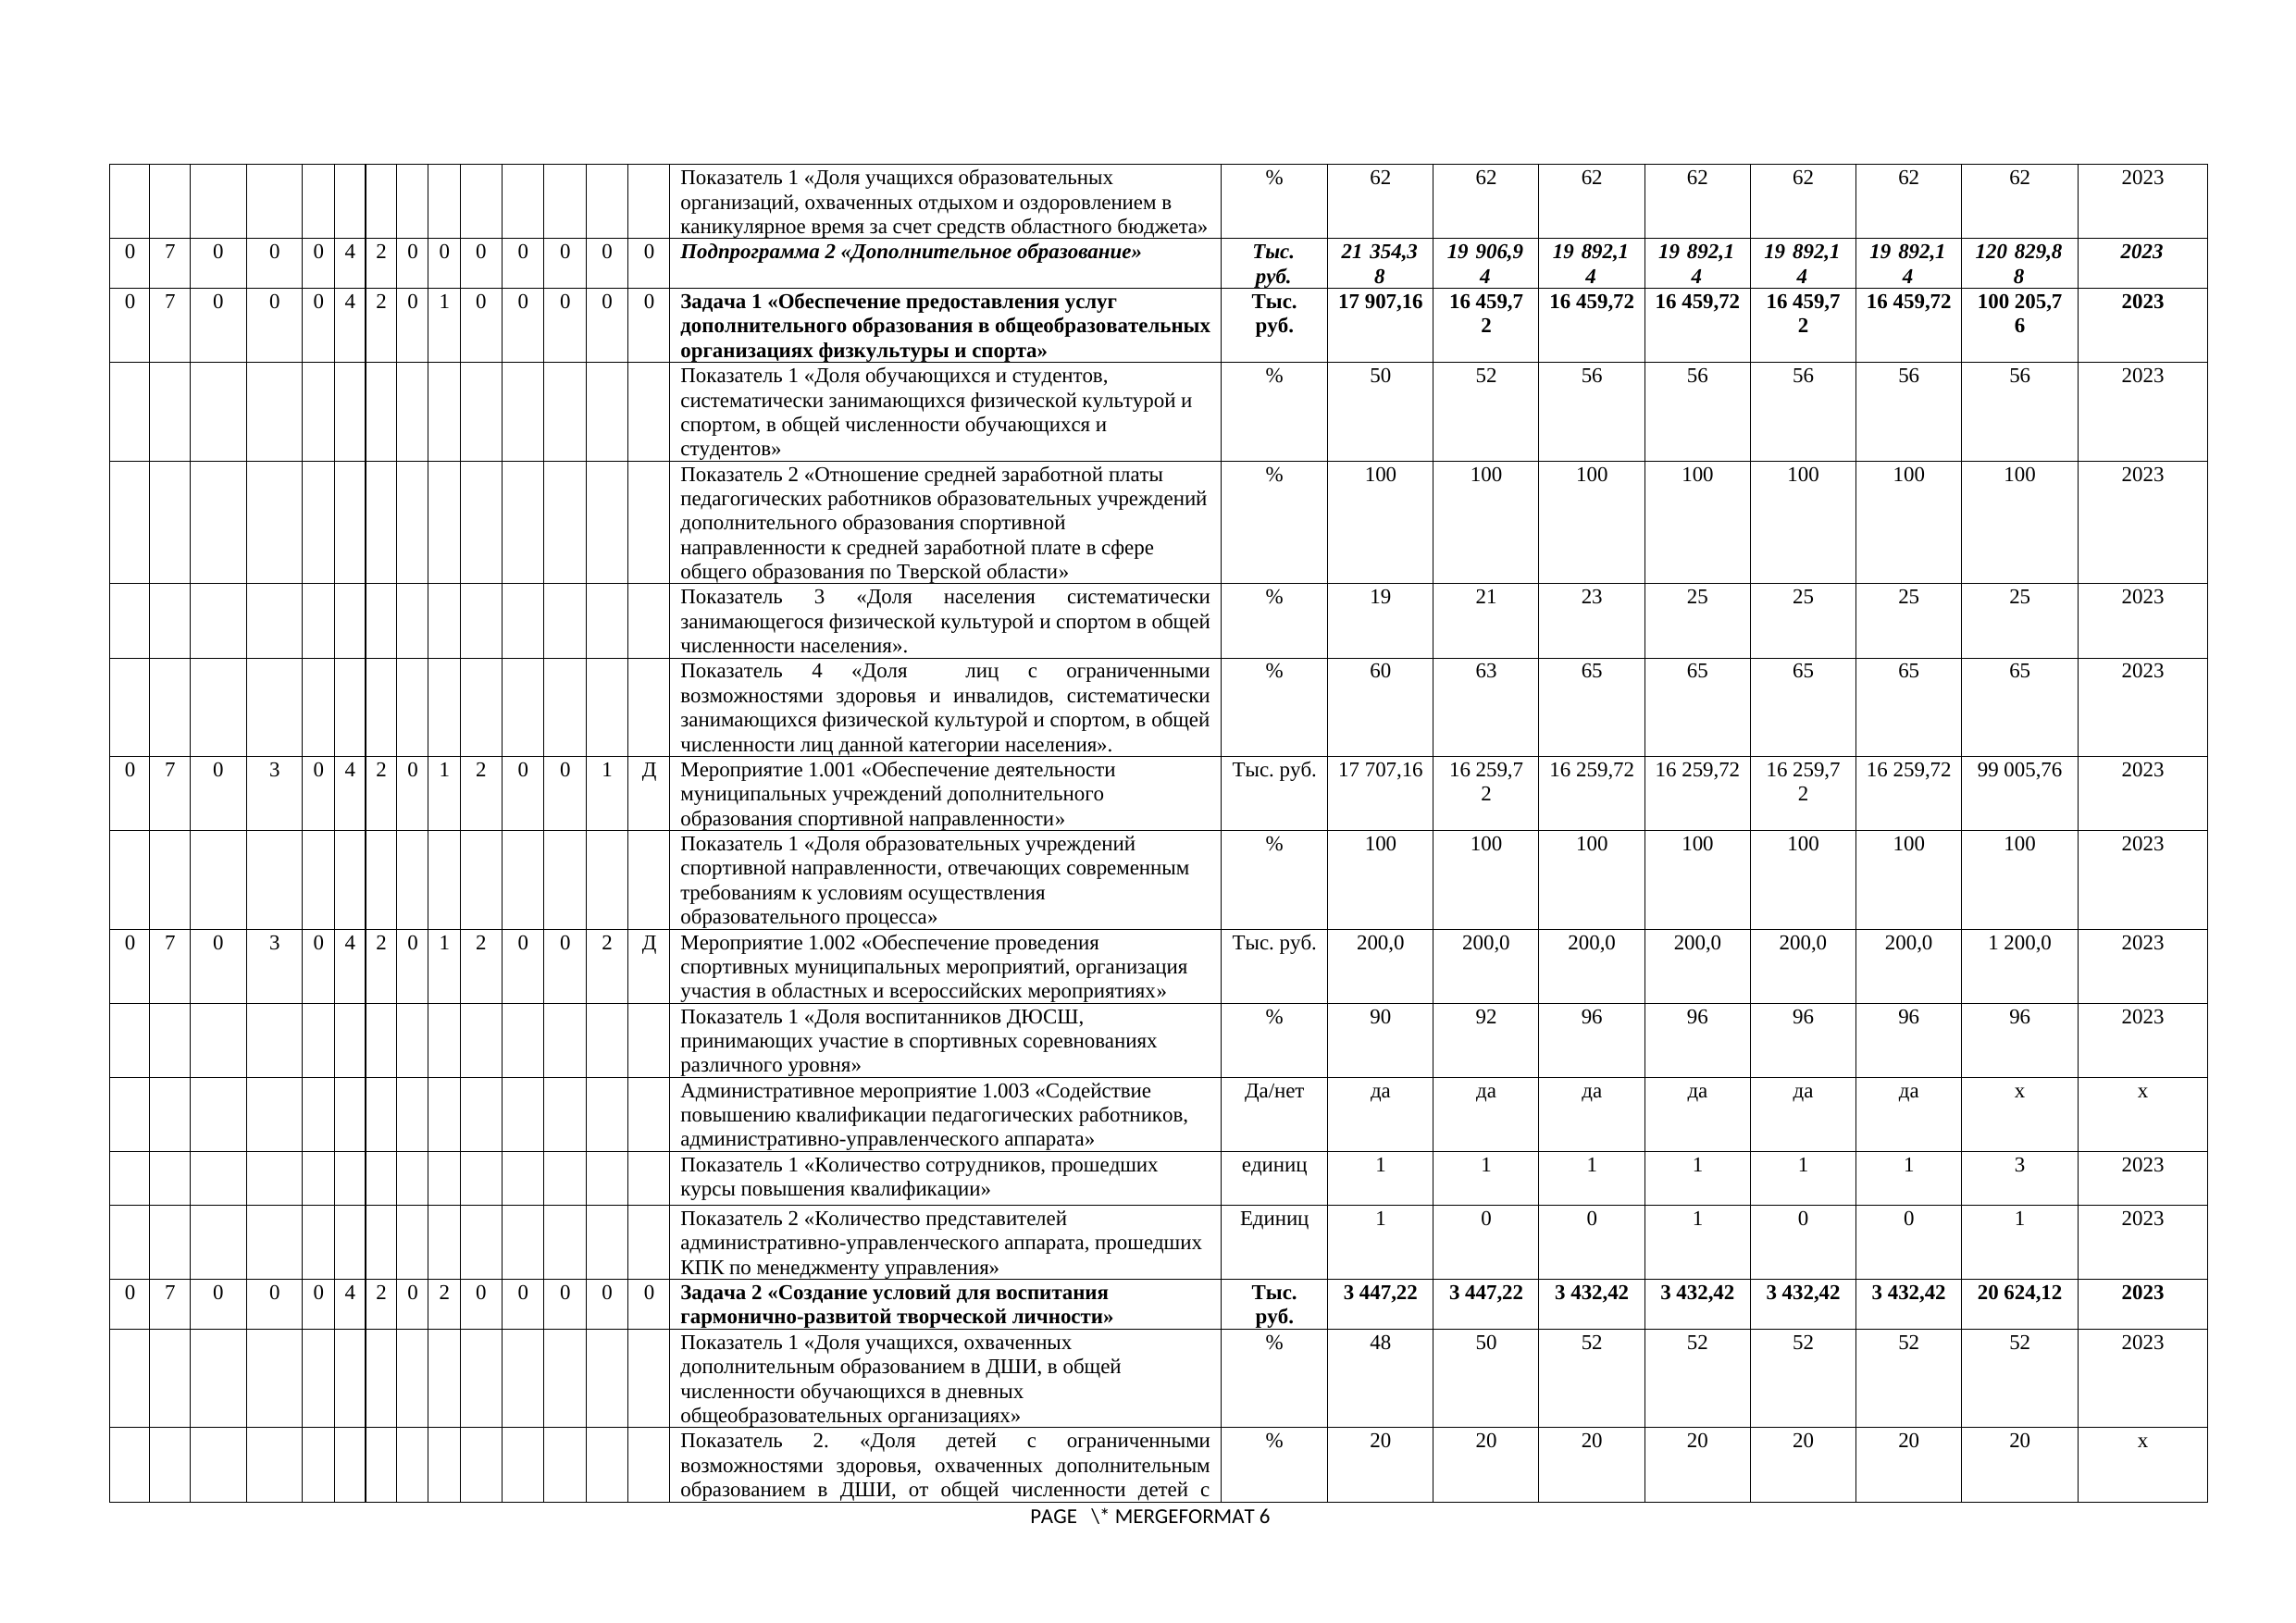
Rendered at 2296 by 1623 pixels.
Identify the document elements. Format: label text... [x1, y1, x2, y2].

table_cell [503, 1330, 543, 1427]
table_cell [366, 831, 396, 928]
table_cell 16 459,72 [1433, 289, 1538, 362]
table_cell [366, 1428, 396, 1501]
table_cell 52 [1751, 1330, 1855, 1427]
table_cell [428, 584, 460, 658]
table_cell [191, 584, 246, 658]
table_cell [628, 462, 669, 583]
table_cell Показатель 3 «Доля населения систематически занимающегося физической культурой и спортом в общей численности населения». [670, 584, 1221, 658]
table_cell [461, 462, 502, 583]
table_cell 56 [1751, 363, 1855, 461]
table_cell [110, 1428, 149, 1501]
table_cell [335, 659, 365, 756]
table_cell [587, 1428, 627, 1501]
table_cell 100 [1856, 831, 1961, 928]
table_cell [150, 1206, 190, 1279]
table_cell 25 [1751, 584, 1855, 658]
table_cell [587, 584, 627, 658]
table_cell 0 [397, 930, 428, 1003]
table_cell 0 [397, 239, 428, 288]
table_cell [503, 165, 543, 238]
table_cell Д [628, 757, 669, 830]
table_cell 3 432,42 [1751, 1280, 1855, 1329]
table_cell [544, 831, 586, 928]
table_cell 96 [1962, 1004, 2078, 1077]
table_cell [397, 1330, 428, 1427]
table_cell % [1222, 1428, 1327, 1501]
table_cell [110, 659, 149, 756]
table_cell [366, 462, 396, 583]
table_cell 16 459,72 [1751, 289, 1855, 362]
table_cell % [1222, 831, 1327, 928]
table_cell [544, 1428, 586, 1501]
table_cell 2023 [2079, 239, 2207, 288]
table_cell [461, 584, 502, 658]
table_cell 2023 [2079, 363, 2207, 461]
table_cell [110, 462, 149, 583]
table_cell [247, 165, 302, 238]
table_cell 0 [503, 289, 543, 362]
table_cell Тыс. руб. [1222, 289, 1327, 362]
table_cell [428, 1330, 460, 1427]
table_cell [335, 363, 365, 461]
table_cell 3 447,22 [1433, 1280, 1538, 1329]
table_cell 62 [1328, 165, 1433, 238]
table_cell Д [628, 930, 669, 1003]
table_cell 3 432,42 [1539, 1280, 1644, 1329]
table_cell 0 [628, 289, 669, 362]
table_cell [628, 1152, 669, 1205]
table_cell [247, 363, 302, 461]
table_cell [303, 831, 334, 928]
table_cell 100 [1645, 831, 1750, 928]
table_cell [150, 1428, 190, 1501]
table_cell [544, 462, 586, 583]
table_cell да [1856, 1078, 1961, 1151]
table_cell [503, 1152, 543, 1205]
table_cell [191, 363, 246, 461]
table_cell 62 [1433, 165, 1538, 238]
table_cell 62 [1856, 165, 1961, 238]
table_cell 1 [428, 289, 460, 362]
table_cell да [1539, 1078, 1644, 1151]
table_cell 0 [110, 239, 149, 288]
table_cell [303, 462, 334, 583]
table_cell [150, 363, 190, 461]
table_cell 100 [1539, 462, 1644, 583]
table_cell 3 [247, 757, 302, 830]
table_cell [503, 831, 543, 928]
table_cell 0 [461, 289, 502, 362]
table_cell 20 [1539, 1428, 1644, 1501]
table_cell [191, 659, 246, 756]
table_cell 200,0 [1539, 930, 1644, 1003]
table_cell [335, 584, 365, 658]
table_cell [303, 1206, 334, 1279]
table_cell 16 259,72 [1433, 757, 1538, 830]
table_cell 65 [1645, 659, 1750, 756]
table_cell да [1433, 1078, 1538, 1151]
table_cell [628, 1330, 669, 1427]
table_cell 62 [1751, 165, 1855, 238]
table_cell 20 [1328, 1428, 1433, 1501]
table_cell [397, 462, 428, 583]
table_cell 100 [1539, 831, 1644, 928]
table_cell [303, 165, 334, 238]
table_cell 20 [1856, 1428, 1961, 1501]
table_cell [303, 363, 334, 461]
table_cell 2023 [2079, 1004, 2207, 1077]
table_cell Показатель 4 «Доля лиц с ограниченными возможностями здоровья и инвалидов, систематически занимающихся физической культурой и спортом, в общей численности лиц данной категории населения». [670, 659, 1221, 756]
table_cell 0 [428, 239, 460, 288]
table_cell % [1222, 584, 1327, 658]
table_cell [628, 831, 669, 928]
table_cell [335, 1330, 365, 1427]
table_cell 0 [397, 289, 428, 362]
table_cell 16 459,72 [1539, 289, 1644, 362]
table_cell 100 [1751, 831, 1855, 928]
table_cell [461, 831, 502, 928]
table_cell [461, 165, 502, 238]
table_cell [247, 831, 302, 928]
table_cell [428, 462, 460, 583]
table_cell [628, 363, 669, 461]
table_cell 3 [1962, 1152, 2078, 1205]
table_cell [587, 1004, 627, 1077]
table_cell 2023 [2079, 757, 2207, 830]
table_cell 2 [587, 930, 627, 1003]
table_cell 0 [397, 1280, 428, 1329]
table_cell 1 [1856, 1152, 1961, 1205]
table_cell 21 354,38 [1328, 239, 1433, 288]
table_cell 2023 [2079, 831, 2207, 928]
table_cell [366, 1004, 396, 1077]
table_cell [110, 1078, 149, 1151]
table_cell 7 [150, 930, 190, 1003]
table_cell 1 200,0 [1962, 930, 2078, 1003]
table_cell 4 [335, 289, 365, 362]
table_cell [110, 363, 149, 461]
table_cell [150, 831, 190, 928]
table_cell [150, 1152, 190, 1205]
table_cell 100 [1962, 462, 2078, 583]
table_cell 0 [110, 289, 149, 362]
table_cell 2023 [2079, 1206, 2207, 1279]
table_cell 50 [1328, 363, 1433, 461]
table_cell [628, 165, 669, 238]
table_cell [110, 1004, 149, 1077]
table_cell Показатель 1 «Доля учащихся образовательных организаций, охваченных отдыхом и оздоровлением в каникулярное время за счет средств областного бюджета» [670, 165, 1221, 238]
table_cell [366, 1152, 396, 1205]
table_cell единиц [1222, 1152, 1327, 1205]
table_cell [461, 1428, 502, 1501]
table_cell [335, 831, 365, 928]
table_cell 3 [247, 930, 302, 1003]
table_cell 0 [1856, 1206, 1961, 1279]
table_cell х [2079, 1428, 2207, 1501]
table_cell 7 [150, 239, 190, 288]
table_cell 2 [366, 239, 396, 288]
table_cell 0 [247, 1280, 302, 1329]
table_cell [544, 1330, 586, 1427]
table_cell 1 [428, 757, 460, 830]
table_cell х [2079, 1078, 2207, 1151]
table_cell 0 [303, 757, 334, 830]
table_cell 19 892,14 [1751, 239, 1855, 288]
table_cell 96 [1539, 1004, 1644, 1077]
table_cell [150, 659, 190, 756]
table_cell 16 459,72 [1645, 289, 1750, 362]
table_cell 100 205,76 [1962, 289, 2078, 362]
table_cell [544, 165, 586, 238]
table_cell Показатель 1 «Количество сотрудников, прошедших курсы повышения квалификации» [670, 1152, 1221, 1205]
table_cell [247, 1330, 302, 1427]
table_cell [587, 165, 627, 238]
table_cell [628, 1206, 669, 1279]
table_cell [247, 1004, 302, 1077]
table_cell [503, 1004, 543, 1077]
table_cell 96 [1856, 1004, 1961, 1077]
table_cell [397, 659, 428, 756]
table_cell [428, 1206, 460, 1279]
table_cell [247, 462, 302, 583]
table_cell 2023 [2079, 659, 2207, 756]
table_cell [110, 584, 149, 658]
table_cell 23 [1539, 584, 1644, 658]
table_cell [191, 462, 246, 583]
table_cell [461, 1004, 502, 1077]
table_cell [461, 363, 502, 461]
table_cell [587, 831, 627, 928]
table_cell Мероприятие 1.001 «Обеспечение деятельности муниципальных учреждений дополнительного образования спортивной направленности» [670, 757, 1221, 830]
table_cell 65 [1856, 659, 1961, 756]
table_cell Задача 2 «Создание условий для воспитания гармонично-развитой творческой личности» [670, 1280, 1221, 1329]
table_cell 1 [1328, 1206, 1433, 1279]
table_cell 2023 [2079, 1330, 2207, 1427]
table_cell 7 [150, 757, 190, 830]
table_cell 0 [461, 1280, 502, 1329]
table_cell 56 [1645, 363, 1750, 461]
table_cell [191, 165, 246, 238]
table_cell 4 [335, 757, 365, 830]
table_cell [150, 462, 190, 583]
table_cell [503, 584, 543, 658]
table_cell Показатель 1 «Доля образовательных учреждений спортивной направленности, отвечающих современным требованиям к условиям осуществления образовательного процесса» [670, 831, 1221, 928]
table_cell 200,0 [1856, 930, 1961, 1003]
table_cell [461, 1078, 502, 1151]
table_cell 2023 [2079, 1280, 2207, 1329]
table_cell Показатель 2 «Отношение средней заработной платы педагогических работников образовательных учреждений дополнительного образования спортивной направленности к средней заработной плате в сфере общего образования по Тверской области» [670, 462, 1221, 583]
table_cell 2023 [2079, 1152, 2207, 1205]
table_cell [670, 1428, 1221, 1501]
table_cell [428, 165, 460, 238]
table_cell 52 [1962, 1330, 2078, 1427]
table_cell 19 892,14 [1539, 239, 1644, 288]
table_cell 0 [110, 757, 149, 830]
table_cell [544, 659, 586, 756]
table_cell 16 259,72 [1856, 757, 1961, 830]
table_cell 19 906,94 [1433, 239, 1538, 288]
table_cell 4 [335, 1280, 365, 1329]
table_cell [366, 1206, 396, 1279]
table_cell 20 [1751, 1428, 1855, 1501]
table_cell [587, 363, 627, 461]
table_cell [587, 462, 627, 583]
table_cell 0 [303, 289, 334, 362]
table_cell % [1222, 1004, 1327, 1077]
table_cell [428, 1428, 460, 1501]
table_cell % [1222, 1330, 1327, 1427]
table_cell [428, 363, 460, 461]
table_cell Подпрограмма 2 «Дополнительное образование» [670, 239, 1221, 288]
table_cell 0 [191, 757, 246, 830]
table_cell [503, 1078, 543, 1151]
table_cell 0 [397, 757, 428, 830]
table_cell [503, 363, 543, 461]
table_cell [587, 1078, 627, 1151]
table_cell [110, 165, 149, 238]
table_cell 0 [191, 239, 246, 288]
table_cell [397, 165, 428, 238]
table_cell 100 [1328, 831, 1433, 928]
table_cell 0 [1751, 1206, 1855, 1279]
table_cell [150, 165, 190, 238]
table_cell [461, 1152, 502, 1205]
table_cell 0 [110, 930, 149, 1003]
table_cell да [1751, 1078, 1855, 1151]
table_cell [428, 1078, 460, 1151]
table_cell 62 [1645, 165, 1750, 238]
table_cell 96 [1751, 1004, 1855, 1077]
table_cell [110, 1330, 149, 1427]
table_cell 0 [461, 239, 502, 288]
table_cell 25 [1962, 584, 2078, 658]
table_cell Показатель 1 «Доля учащихся, охваченных дополнительным образованием в ДШИ, в общей численности обучающихся в дневных общеобразовательных организациях» [670, 1330, 1221, 1427]
table_cell 0 [544, 289, 586, 362]
table_cell [461, 659, 502, 756]
table_cell [191, 1428, 246, 1501]
table_cell 56 [1856, 363, 1961, 461]
table_cell 0 [503, 930, 543, 1003]
table_cell 2 [366, 289, 396, 362]
table_cell 0 [247, 239, 302, 288]
table_cell Показатель 1 «Доля обучающихся и студентов, систематически занимающихся физической культурой и спортом, в общей численности обучающихся и студентов» [670, 363, 1221, 461]
table_cell 90 [1328, 1004, 1433, 1077]
table_cell [150, 1330, 190, 1427]
table_cell 2023 [2079, 930, 2207, 1003]
table_cell 19 892,14 [1856, 239, 1961, 288]
table_cell 120 829,88 [1962, 239, 2078, 288]
table_cell 99 005,76 [1962, 757, 2078, 830]
table_cell [503, 462, 543, 583]
table_cell [544, 363, 586, 461]
table_cell 100 [1433, 462, 1538, 583]
table_cell [397, 1078, 428, 1151]
table_cell да [1645, 1078, 1750, 1151]
table_cell [191, 1078, 246, 1151]
table_cell [397, 1428, 428, 1501]
table_cell [191, 1152, 246, 1205]
table_cell % [1222, 462, 1327, 583]
table_cell [461, 1206, 502, 1279]
table_cell [191, 831, 246, 928]
table_cell 0 [503, 239, 543, 288]
table_cell 200,0 [1328, 930, 1433, 1003]
table_cell [503, 659, 543, 756]
table_cell [247, 1206, 302, 1279]
table_cell 62 [1962, 165, 2078, 238]
table_cell 2 [428, 1280, 460, 1329]
table_cell 0 [191, 289, 246, 362]
table_cell [397, 363, 428, 461]
table_cell [335, 462, 365, 583]
table_cell 20 [1433, 1428, 1538, 1501]
table_cell 2 [366, 757, 396, 830]
table_cell 1 [1433, 1152, 1538, 1205]
table_cell [503, 1206, 543, 1279]
table_cell [428, 659, 460, 756]
table_cell [335, 1078, 365, 1151]
table_cell [303, 1152, 334, 1205]
table_cell 0 [587, 239, 627, 288]
table_cell 100 [1962, 831, 2078, 928]
table_cell [461, 1330, 502, 1427]
table_cell [628, 1078, 669, 1151]
table_cell 200,0 [1433, 930, 1538, 1003]
table_cell 2023 [2079, 584, 2207, 658]
table_cell [110, 1206, 149, 1279]
table_cell 21 [1433, 584, 1538, 658]
table_cell 100 [1645, 462, 1750, 583]
table_cell 62 [1539, 165, 1644, 238]
table_cell 1 [1645, 1152, 1750, 1205]
table_cell [335, 1428, 365, 1501]
table_cell [303, 1428, 334, 1501]
table_cell 17 907,16 [1328, 289, 1433, 362]
table_cell % [1222, 363, 1327, 461]
table_cell 1 [1539, 1152, 1644, 1205]
table_cell 1 [1962, 1206, 2078, 1279]
table_cell 96 [1645, 1004, 1750, 1077]
table_cell [150, 584, 190, 658]
table_cell [628, 659, 669, 756]
table_cell [397, 1206, 428, 1279]
table_cell 65 [1962, 659, 2078, 756]
table_cell [397, 1004, 428, 1077]
table_cell 2 [461, 757, 502, 830]
table_cell [191, 1330, 246, 1427]
table_cell х [1962, 1078, 2078, 1151]
table_cell 0 [247, 289, 302, 362]
table_cell 50 [1433, 1330, 1538, 1427]
table_cell 52 [1645, 1330, 1750, 1427]
table_cell Показатель 2 «Количество представителей административно-управленческого аппарата, прошедших КПК по менеджменту управления» [670, 1206, 1221, 1279]
table_cell 0 [1433, 1206, 1538, 1279]
table_cell 0 [587, 1280, 627, 1329]
table_cell [303, 1330, 334, 1427]
table_cell 2 [461, 930, 502, 1003]
table_cell [335, 1004, 365, 1077]
table_cell 0 [303, 930, 334, 1003]
table_cell 65 [1539, 659, 1644, 756]
table_cell [335, 165, 365, 238]
table_cell 0 [1539, 1206, 1644, 1279]
table_cell [428, 831, 460, 928]
table_cell 20 [1962, 1428, 2078, 1501]
table_cell [366, 1330, 396, 1427]
table_cell Тыс. руб. [1222, 239, 1327, 288]
table_cell [503, 1428, 543, 1501]
table_cell 100 [1751, 462, 1855, 583]
table_cell 16 259,72 [1751, 757, 1855, 830]
table_cell [247, 1078, 302, 1151]
table_cell [366, 363, 396, 461]
table_cell 2023 [2079, 462, 2207, 583]
table_cell 100 [1328, 462, 1433, 583]
table_cell Задача 1 «Обеспечение предоставления услуг дополнительного образования в общеобразовательных организациях физкультуры и спорта» [670, 289, 1221, 362]
table_cell Административное мероприятие 1.003 «Содействие повышению квалификации педагогических работников, административно-управленческого аппарата» [670, 1078, 1221, 1151]
table_cell 0 [303, 239, 334, 288]
table_cell 3 447,22 [1328, 1280, 1433, 1329]
table_cell да [1328, 1078, 1433, 1151]
table_cell 0 [544, 930, 586, 1003]
table_cell [366, 1078, 396, 1151]
table_cell [335, 1206, 365, 1279]
table_cell 3 432,42 [1856, 1280, 1961, 1329]
table_cell 0 [544, 1280, 586, 1329]
table_cell Единиц [1222, 1206, 1327, 1279]
table_cell [303, 1004, 334, 1077]
table_cell 52 [1856, 1330, 1961, 1427]
table_cell 25 [1856, 584, 1961, 658]
table_cell [110, 1152, 149, 1205]
table_cell [191, 1004, 246, 1077]
table_cell [428, 1152, 460, 1205]
table_cell 0 [503, 757, 543, 830]
table_cell [397, 584, 428, 658]
table_cell 17 707,16 [1328, 757, 1433, 830]
table_cell [397, 831, 428, 928]
table_cell 48 [1328, 1330, 1433, 1427]
table_cell Тыс. руб. [1222, 930, 1327, 1003]
table_cell [247, 1428, 302, 1501]
table_cell [110, 831, 149, 928]
table_cell 2023 [2079, 165, 2207, 238]
table_cell 200,0 [1751, 930, 1855, 1003]
table_cell 4 [335, 930, 365, 1003]
table_cell 25 [1645, 584, 1750, 658]
table_cell [303, 584, 334, 658]
table_cell 16 259,72 [1539, 757, 1644, 830]
table_cell Да/нет [1222, 1078, 1327, 1151]
table_cell 1 [1328, 1152, 1433, 1205]
table_cell 0 [191, 1280, 246, 1329]
table_cell [587, 659, 627, 756]
table_cell [628, 584, 669, 658]
table_cell [397, 1152, 428, 1205]
table_cell 0 [503, 1280, 543, 1329]
table_cell 1 [1751, 1152, 1855, 1205]
table_cell Показатель 1 «Доля воспитанников ДЮСШ, принимающих участие в спортивных соревнованиях различного уровня» [670, 1004, 1221, 1077]
table_cell [628, 1428, 669, 1501]
table_cell Мероприятие 1.002 «Обеспечение проведения спортивных муниципальных мероприятий, организация участия в областных и всероссийских мероприятиях» [670, 930, 1221, 1003]
table_cell [544, 1206, 586, 1279]
table_cell 92 [1433, 1004, 1538, 1077]
table_cell [191, 1206, 246, 1279]
table_cell 0 [628, 239, 669, 288]
table_cell 1 [1645, 1206, 1750, 1279]
table_cell [366, 584, 396, 658]
table_cell 0 [303, 1280, 334, 1329]
table_cell Тыс. руб. [1222, 757, 1327, 830]
table_cell [335, 1152, 365, 1205]
table_cell 100 [1856, 462, 1961, 583]
table_cell 56 [1962, 363, 2078, 461]
table_cell % [1222, 165, 1327, 238]
table_cell 19 892,14 [1645, 239, 1750, 288]
table_cell [544, 584, 586, 658]
table_cell [366, 659, 396, 756]
table_cell 0 [587, 289, 627, 362]
table_cell [544, 1152, 586, 1205]
table_cell 65 [1751, 659, 1855, 756]
table_cell 52 [1539, 1330, 1644, 1427]
table_cell [150, 1078, 190, 1151]
table_cell 2 [366, 930, 396, 1003]
table_cell [587, 1330, 627, 1427]
table_cell 19 [1328, 584, 1433, 658]
table_cell 7 [150, 289, 190, 362]
table_cell 1 [428, 930, 460, 1003]
table_cell [366, 165, 396, 238]
table_cell 20 [1645, 1428, 1750, 1501]
table_cell 60 [1328, 659, 1433, 756]
table_cell [544, 1078, 586, 1151]
table_cell 0 [628, 1280, 669, 1329]
table_cell [150, 1004, 190, 1077]
table_cell 200,0 [1645, 930, 1750, 1003]
table_cell 20 624,12 [1962, 1280, 2078, 1329]
table_cell 16 259,72 [1645, 757, 1750, 830]
table_cell 1 [587, 757, 627, 830]
table_cell [247, 659, 302, 756]
table_cell % [1222, 659, 1327, 756]
table_cell 4 [335, 239, 365, 288]
table_cell 0 [544, 757, 586, 830]
table_cell [303, 659, 334, 756]
table_cell 2 [366, 1280, 396, 1329]
table_cell 56 [1539, 363, 1644, 461]
table_cell [247, 584, 302, 658]
table_cell 0 [544, 239, 586, 288]
table_cell 52 [1433, 363, 1538, 461]
table_cell [247, 1152, 302, 1205]
table_cell [628, 1004, 669, 1077]
table_cell [587, 1152, 627, 1205]
table_cell 2023 [2079, 289, 2207, 362]
table_cell 16 459,72 [1856, 289, 1961, 362]
table_cell Тыс. руб. [1222, 1280, 1327, 1329]
table_cell [587, 1206, 627, 1279]
table_cell 0 [110, 1280, 149, 1329]
table_cell 7 [150, 1280, 190, 1329]
table_cell 0 [191, 930, 246, 1003]
table_cell 63 [1433, 659, 1538, 756]
table_cell [303, 1078, 334, 1151]
table_cell 3 432,42 [1645, 1280, 1750, 1329]
table_cell [428, 1004, 460, 1077]
table_cell [544, 1004, 586, 1077]
table_cell 100 [1433, 831, 1538, 928]
